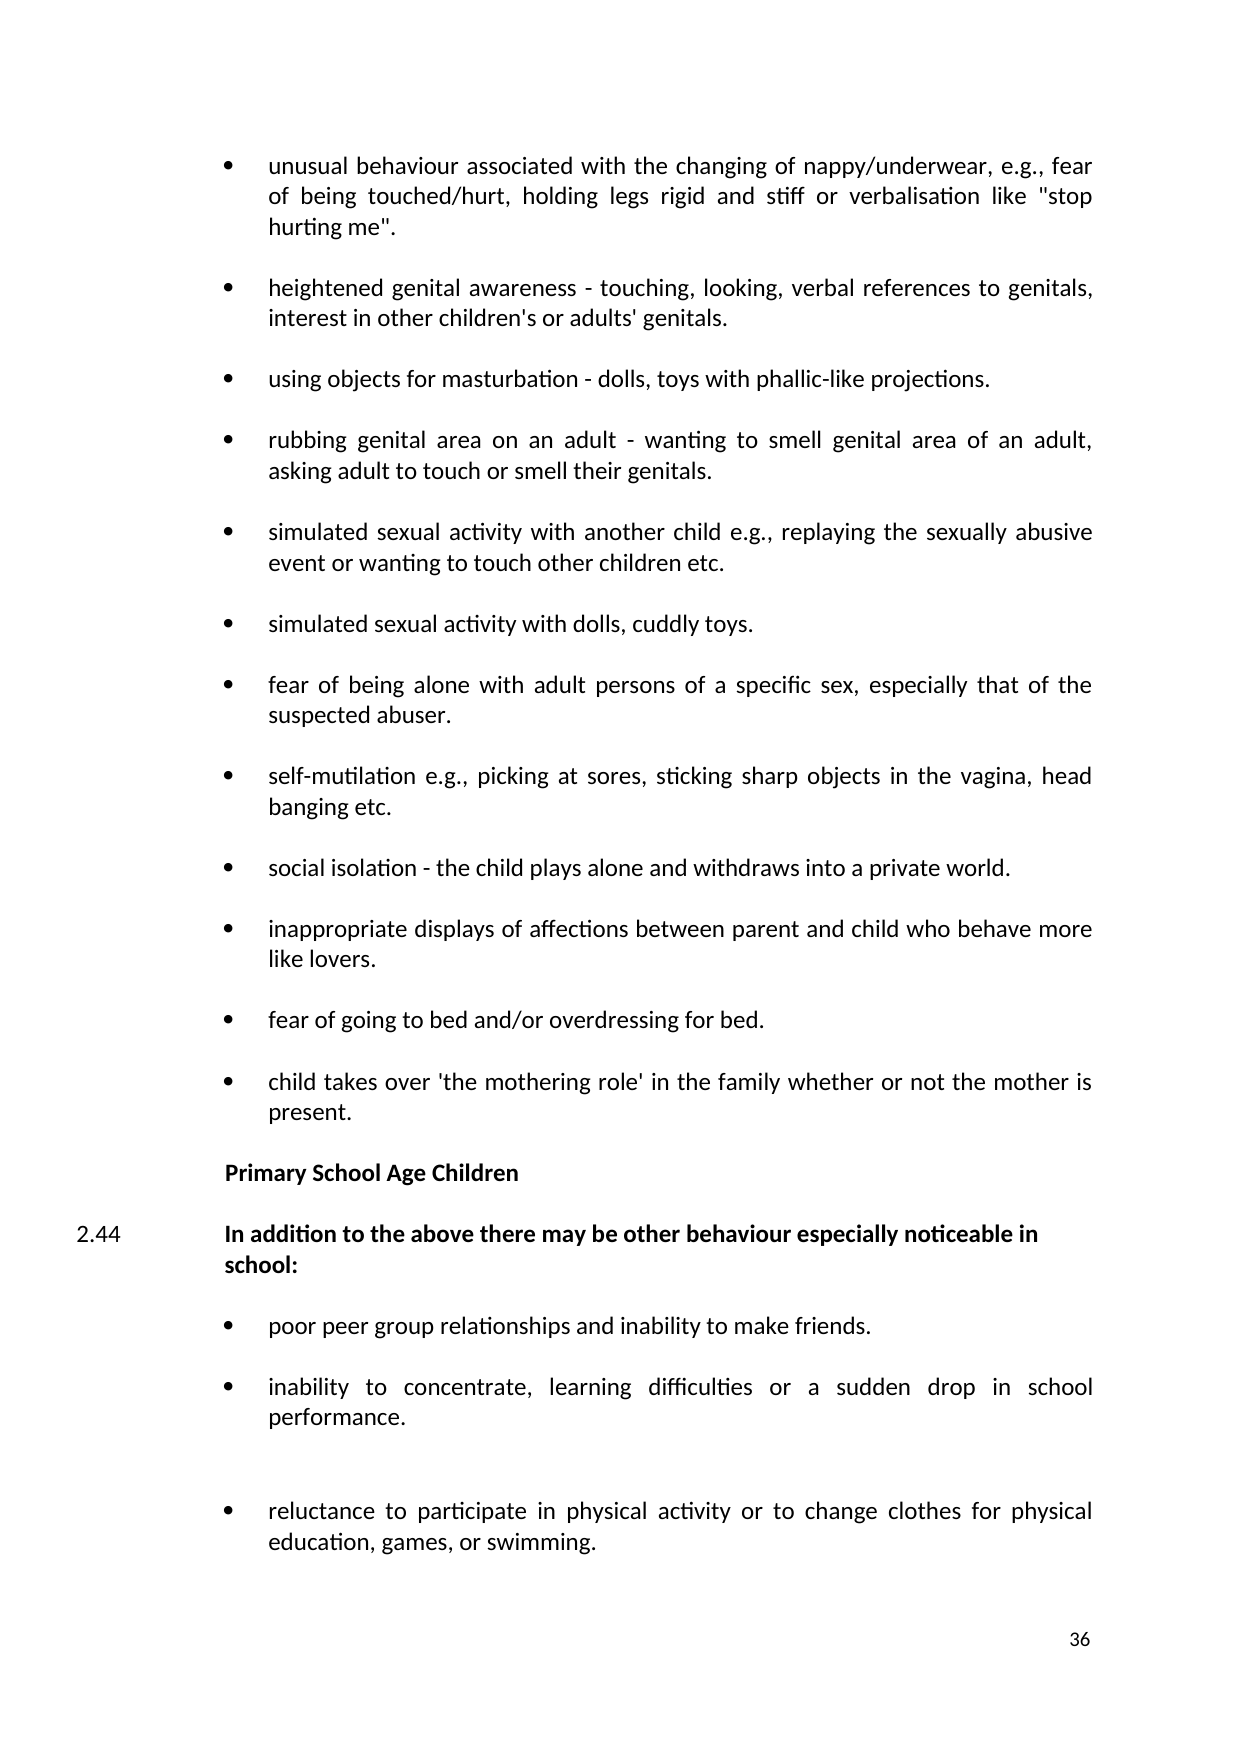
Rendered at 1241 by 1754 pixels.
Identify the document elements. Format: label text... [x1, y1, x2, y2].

list heightened genital awareness - touching, looking, verbal references to genitals, interest in other children's or adults' genitals. [224, 272, 1094, 333]
list inappropriate displays of affections between parent and child who behave more like lovers. [224, 913, 1094, 974]
list simulated sexual activity with dolls, cuddly toys. [224, 608, 1094, 638]
list using objects for masturbation - dolls, toys with phallic-like projections. [224, 364, 1094, 394]
list social isolation - the child plays alone and withdraws into a private world. [224, 852, 1094, 882]
list reluctance to participate in physical activity or to change clothes for physical education, games, or swimming. [224, 1495, 1094, 1556]
text 2.44 In addition to the above there may be other behaviour especially noticeable in school: [76, 1218, 1094, 1279]
list simulated sexual activity with another child e.g., replaying the sexually abusive event or wanting to touch other children etc. [224, 516, 1094, 577]
list self-mutilation e.g., picking at sores, sticking sharp objects in the vagina, head banging etc. [224, 760, 1094, 821]
list rubbing genital area on an adult - wanting to smell genital area of an adult, asking adult to touch or smell their genitals. [224, 425, 1094, 486]
list unusual behaviour associated with the changing of nappy/underwear, e.g., fear of being touched/hurt, holding legs rigid and stiff or verbalisation like "stop hurting me". [224, 150, 1094, 242]
list fear of going to bed and/or overdressing for bed. [224, 1004, 1094, 1035]
list child takes over 'the mothering role' in the family whether or not the mother is present. [224, 1066, 1094, 1127]
list fear of being alone with adult persons of a specific sex, especially that of the suspected abuser. [224, 669, 1094, 730]
list inability to concentrate, learning difficulties or a sudden drop in school performance. [224, 1371, 1094, 1432]
list poor peer group relationships and inability to make friends. [224, 1310, 1094, 1340]
text Primary School Age Children [150, 1157, 1094, 1188]
